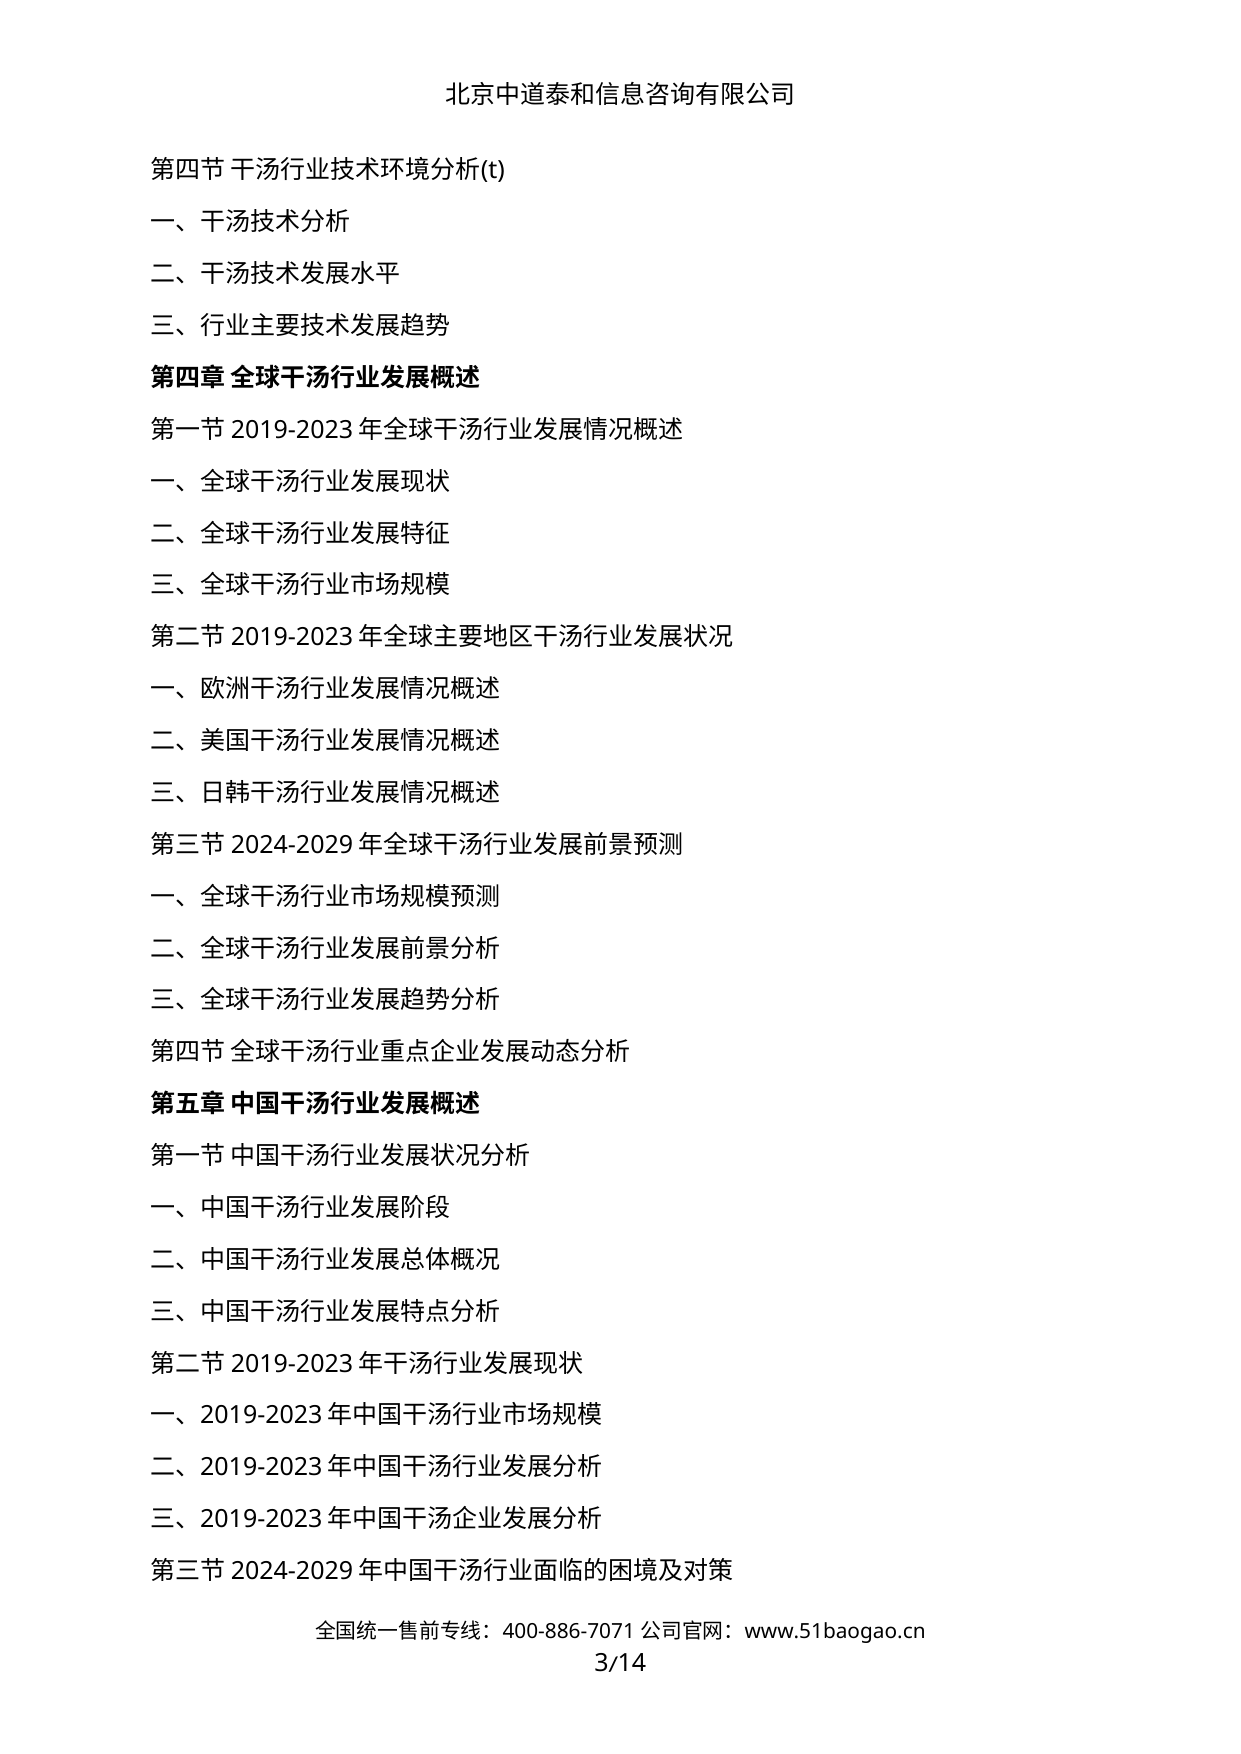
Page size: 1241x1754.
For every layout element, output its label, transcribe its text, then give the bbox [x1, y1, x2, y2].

text 第二节 2019-2023年全球主要地区干汤行业发展状况 [150, 617, 1090, 653]
text 第一节 2019-2023年全球干汤行业发展情况概述 [150, 409, 1090, 446]
text 三、2019-2023年中国干汤企业发展分析 [150, 1499, 1090, 1535]
text 一、干汤技术分析 [150, 202, 1090, 238]
text 一、全球干汤行业市场规模预测 [150, 876, 1090, 912]
text 第五章 中国干汤行业发展概述 [150, 1084, 1090, 1120]
text 第四章 全球干汤行业发展概述 [150, 357, 1090, 394]
text 二、全球干汤行业发展特征 [150, 513, 1090, 549]
text 三、日韩干汤行业发展情况概述 [150, 772, 1090, 809]
text 二、全球干汤行业发展前景分析 [150, 928, 1090, 964]
text 第二节 2019-2023年干汤行业发展现状 [150, 1343, 1090, 1379]
text 三、全球干汤行业发展趋势分析 [150, 980, 1090, 1016]
text 一、2019-2023年中国干汤行业市场规模 [150, 1395, 1090, 1431]
text 第三节 2024-2029年全球干汤行业发展前景预测 [150, 824, 1090, 861]
text 第四节 全球干汤行业重点企业发展动态分析 [150, 1032, 1090, 1068]
text 三、全球干汤行业市场规模 [150, 565, 1090, 601]
text 第四节 干汤行业技术环境分析(t) [150, 150, 1090, 186]
text 一、中国干汤行业发展阶段 [150, 1187, 1090, 1224]
text 第三节 2024-2029年中国干汤行业面临的困境及对策 [150, 1551, 1090, 1587]
text 二、中国干汤行业发展总体概况 [150, 1239, 1090, 1276]
text 一、欧洲干汤行业发展情况概述 [150, 669, 1090, 705]
text 二、美国干汤行业发展情况概述 [150, 721, 1090, 757]
text 三、行业主要技术发展趋势 [150, 306, 1090, 342]
text 第一节 中国干汤行业发展状况分析 [150, 1136, 1090, 1172]
text 一、全球干汤行业发展现状 [150, 461, 1090, 497]
text 二、2019-2023年中国干汤行业发展分析 [150, 1447, 1090, 1483]
text 二、干汤技术发展水平 [150, 254, 1090, 290]
text 三、中国干汤行业发展特点分析 [150, 1291, 1090, 1327]
